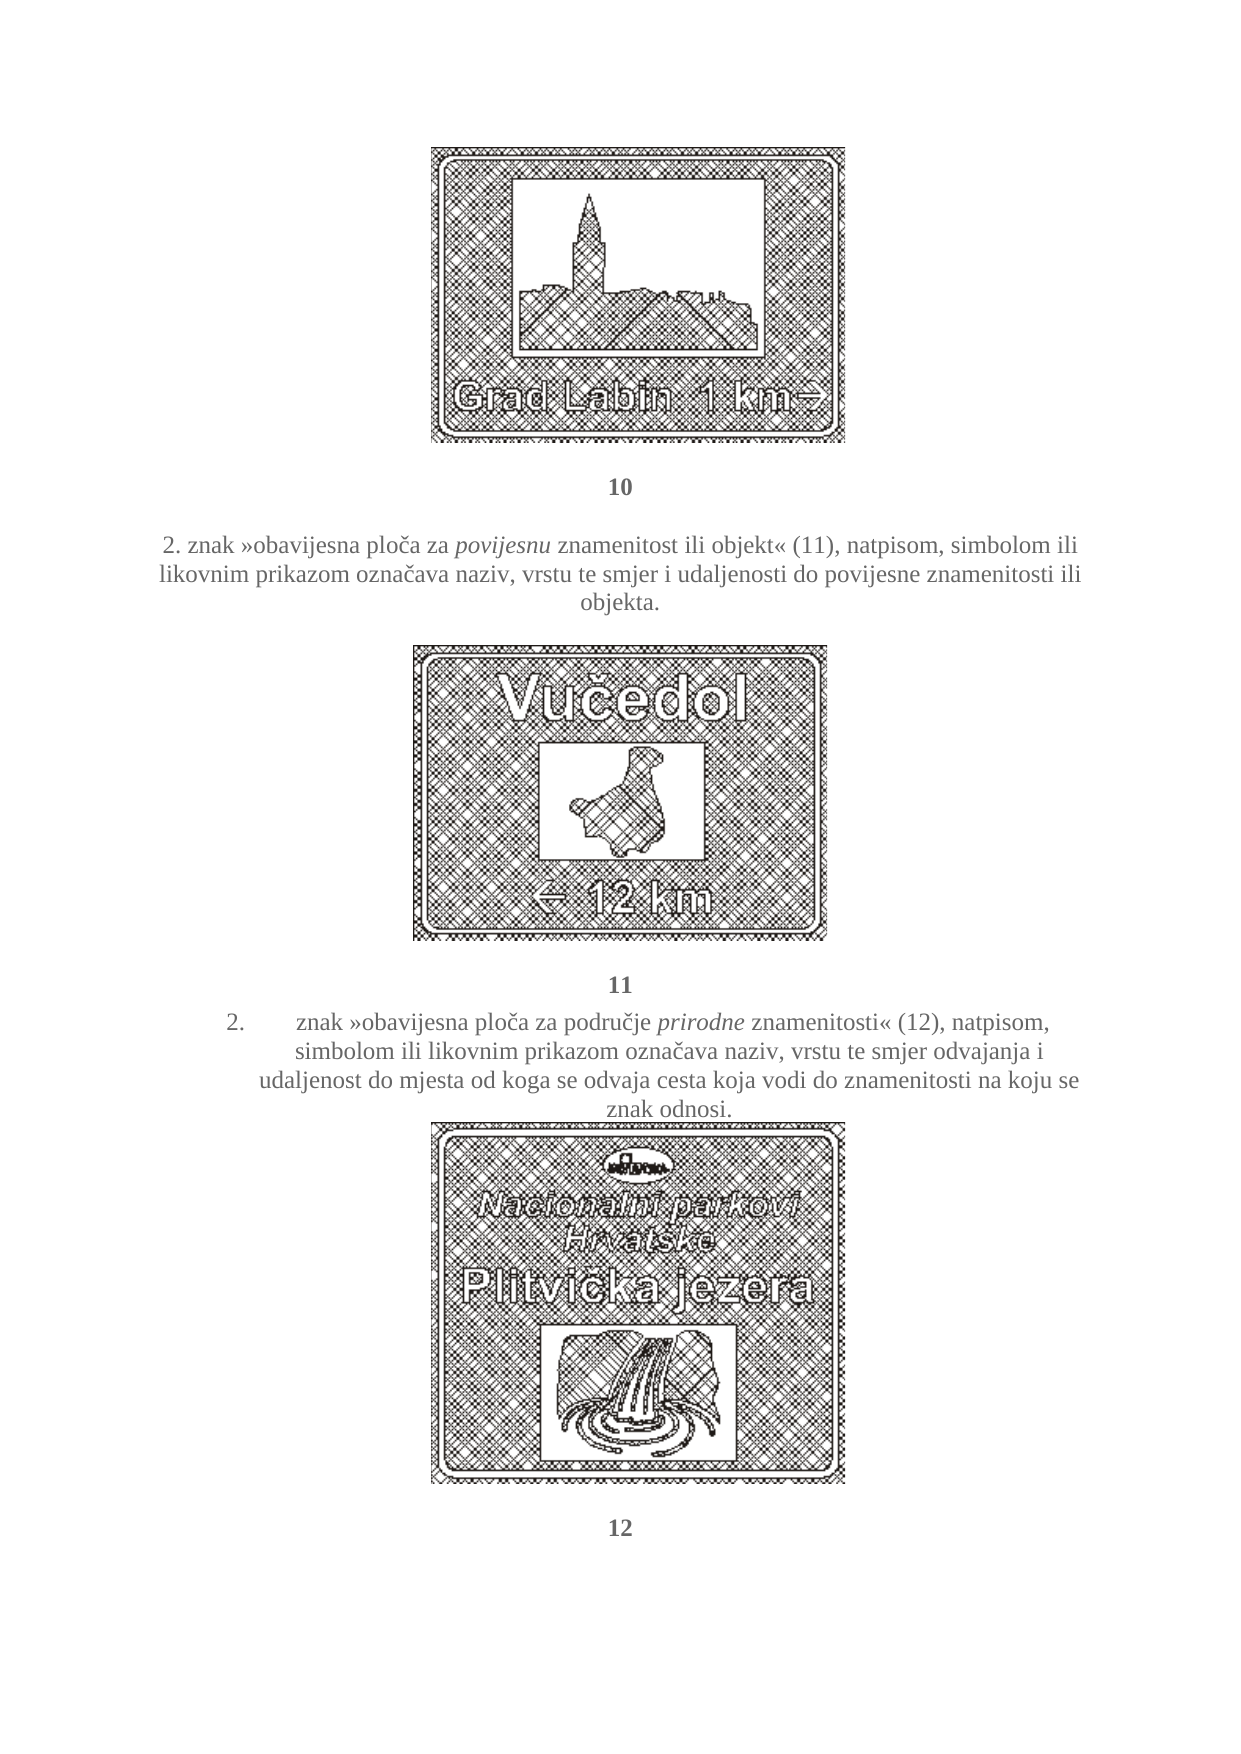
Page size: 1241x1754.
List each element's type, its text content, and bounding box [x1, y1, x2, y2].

picture [413, 645, 828, 941]
text 2. znak »obavijesna ploča za povijesnu znamenitost ili objekt« (11), natpisom, simbolom ili likovnim prikazom označava naziv, vrstu te smjer i udaljenosti do povijesne znamenitosti ili objekta. [148, 530, 1093, 616]
text 2. znak »obavijesna ploča za područje prirodne znamenitosti« (12), natpisom, simbolom ili likovnim prikazom označava naziv, vrstu te smjer odvajanja i udaljenost do mjesta od koga se odvaja cesta koja vodi do znamenitosti na koju se znak odnosi. [183, 1007, 1093, 1122]
picture [431, 1122, 846, 1484]
picture [431, 147, 846, 443]
text 10 [148, 472, 1093, 501]
text 11 [148, 970, 1093, 999]
text 12 [148, 1513, 1093, 1541]
